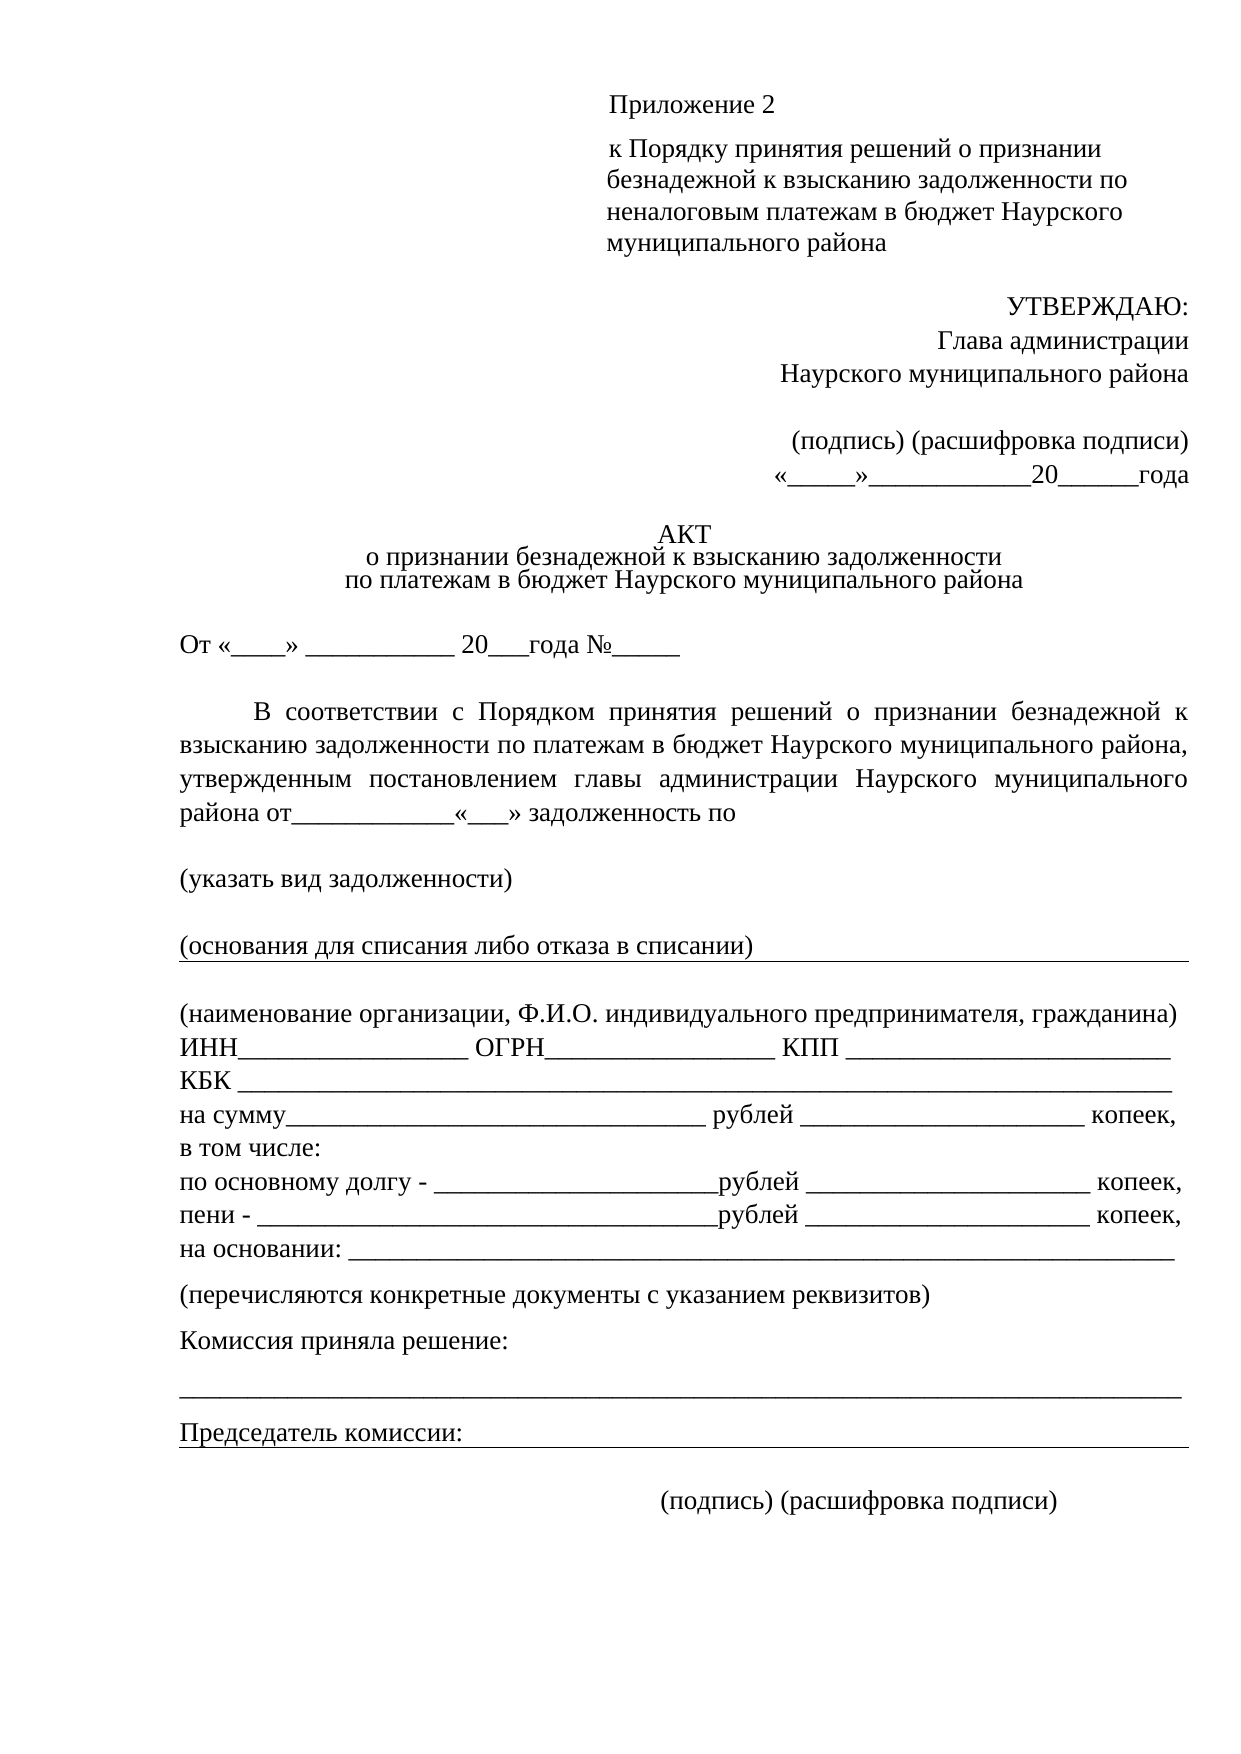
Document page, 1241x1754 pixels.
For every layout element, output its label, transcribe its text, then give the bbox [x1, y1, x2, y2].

text пени - __________________________________рублей _____________________ копеек, [179, 1198, 1189, 1230]
text на сумму_______________________________ рублей _____________________ копеек, [179, 1098, 1189, 1129]
text на основании: _____________________________________________________________ [179, 1232, 1189, 1263]
text ИНН_________________ ОГРН_________________ КПП ________________________ [179, 1031, 1189, 1062]
text (подпись) (расшифровка подписи) «_____»____________20 года [750, 424, 1189, 489]
text (указать вид задолженности) [179, 862, 1189, 894]
text (подпись) (расшифровка подписи) [179, 1484, 1058, 1515]
text От «____» ___________ 20___года №_____ [179, 628, 1189, 659]
text в том числе: [179, 1131, 1189, 1163]
text к Порядку принятия решений о признании безнадежной к взысканию задолженности по неналоговым платежам в бюджет Наурского муниципального района [606, 132, 1189, 257]
text по основному долгу - _____________________рублей _____________________ копеек, [179, 1165, 1189, 1196]
text В соответствии с Порядком принятия решений о признании безнадежной к взысканию задолженности по платежам в бюджет Наурского муниципального района, утвержденным постановлением главы администрации Наурского муниципального района от____________«___» задолженность по [179, 695, 1189, 827]
text АКТ о признании безнадежной к взысканию задолженности по платежам в бюджет Наурского муниципального района [179, 524, 1189, 595]
text УТВЕРЖДАЮ: [179, 290, 1189, 321]
text (наименование организации, Ф.И.О. индивидуального предпринимателя, гражданина) [179, 997, 1189, 1028]
text (основания для списания либо отказа в списании) [179, 929, 1189, 961]
text __________________________________________________________________________ [179, 1370, 1189, 1401]
text (перечисляются конкретные документы с указанием реквизитов) [179, 1278, 1189, 1309]
text КБК _____________________________________________________________________ [179, 1064, 1189, 1096]
text Глава администрации Наурского муниципального района [602, 324, 1189, 388]
text Председатель комиссии: [179, 1416, 1189, 1447]
text Комиссия приняла решение: [179, 1324, 1189, 1355]
text Приложение 2 [606, 89, 1189, 120]
